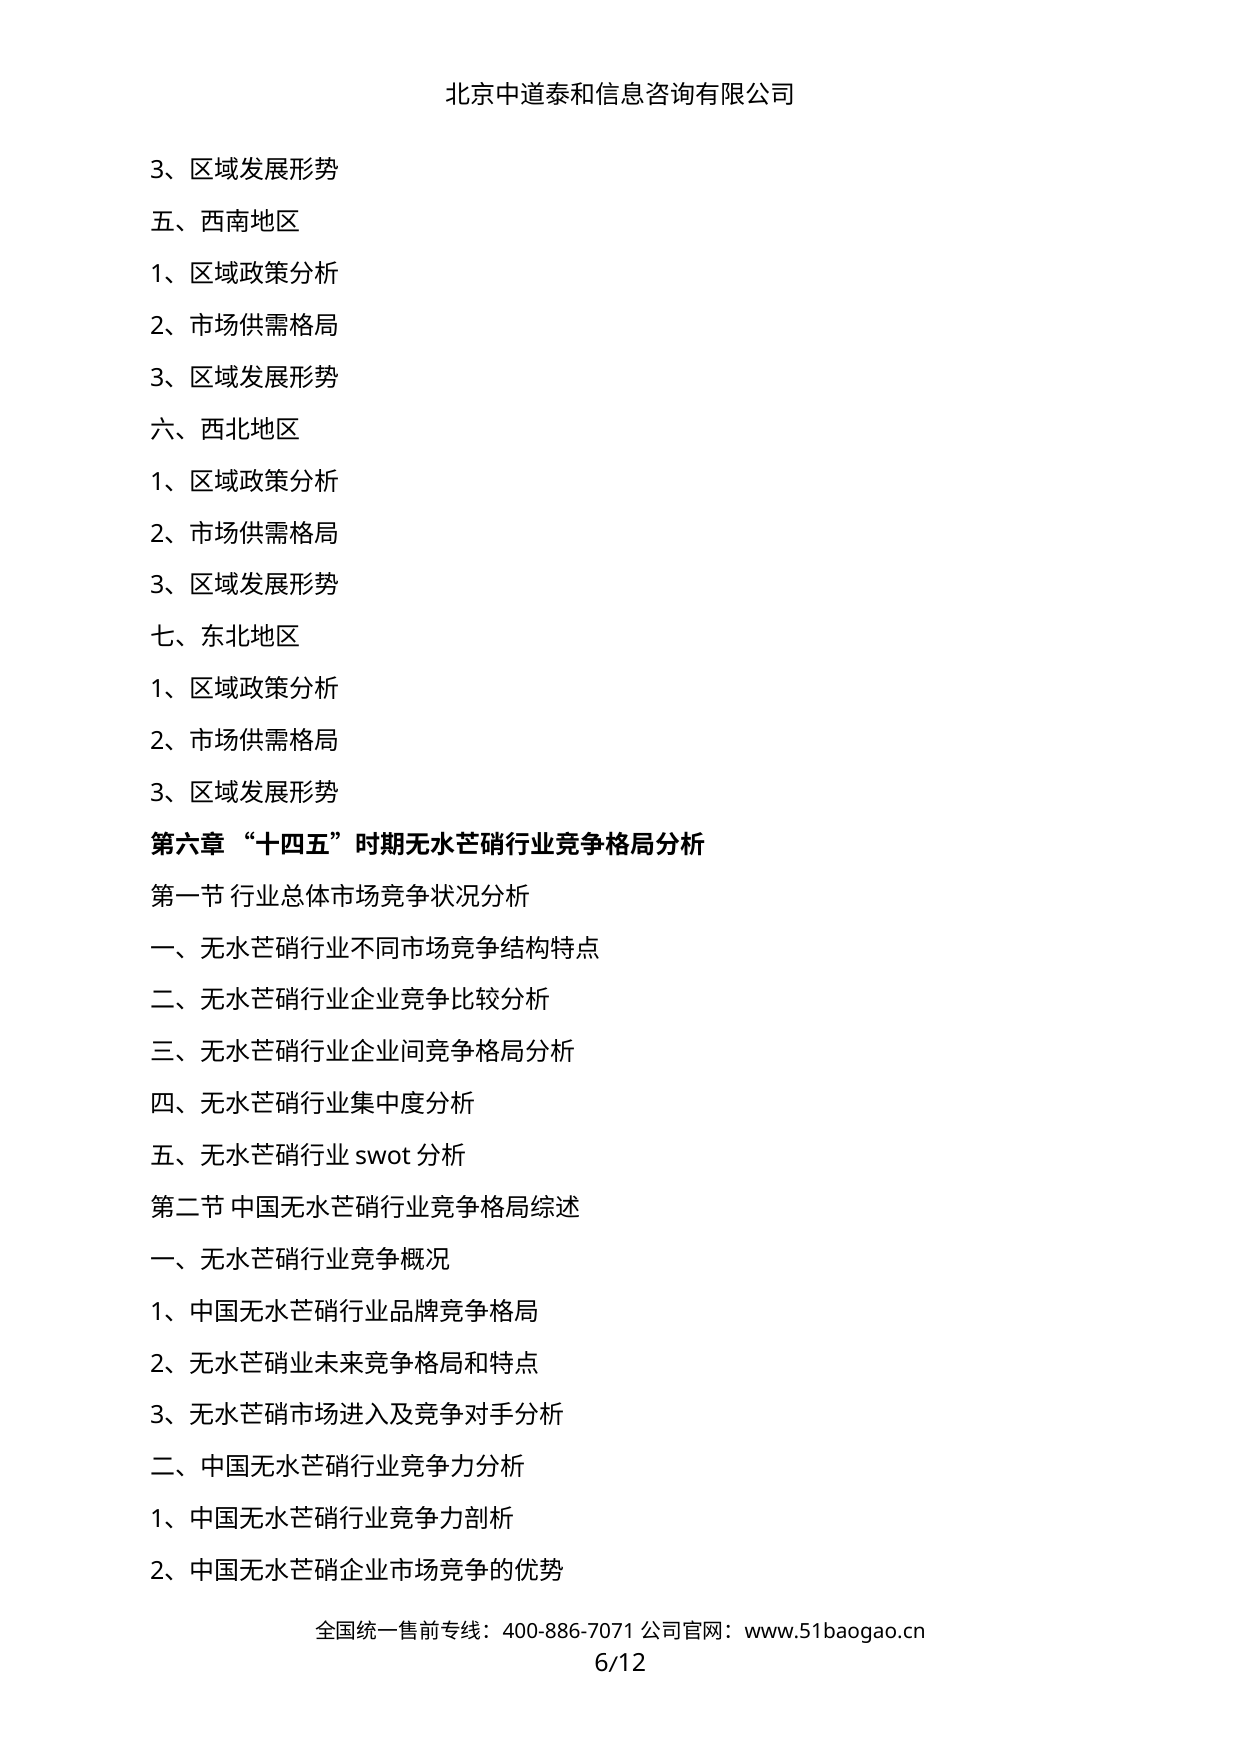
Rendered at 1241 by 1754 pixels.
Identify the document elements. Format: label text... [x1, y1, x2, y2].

text 第六章 “十四五”时期无水芒硝行业竞争格局分析 [150, 824, 1090, 861]
text 2、无水芒硝业未来竞争格局和特点 [150, 1343, 1090, 1379]
text 2、中国无水芒硝企业市场竞争的优势 [150, 1551, 1090, 1587]
text 2、市场供需格局 [150, 721, 1090, 757]
text 3、无水芒硝市场进入及竞争对手分析 [150, 1395, 1090, 1431]
text 1、中国无水芒硝行业竞争力剖析 [150, 1499, 1090, 1535]
text 1、中国无水芒硝行业品牌竞争格局 [150, 1291, 1090, 1327]
text 二、无水芒硝行业企业竞争比较分析 [150, 980, 1090, 1016]
text 五、无水芒硝行业swot分析 [150, 1136, 1090, 1172]
text 四、无水芒硝行业集中度分析 [150, 1084, 1090, 1120]
text 六、西北地区 [150, 409, 1090, 446]
text 2、市场供需格局 [150, 513, 1090, 549]
text 五、西南地区 [150, 202, 1090, 238]
text 1、区域政策分析 [150, 254, 1090, 290]
text 3、区域发展形势 [150, 772, 1090, 809]
text 一、无水芒硝行业不同市场竞争结构特点 [150, 928, 1090, 964]
text 1、区域政策分析 [150, 669, 1090, 705]
text 第一节 行业总体市场竞争状况分析 [150, 876, 1090, 912]
text 一、无水芒硝行业竞争概况 [150, 1239, 1090, 1276]
text 2、市场供需格局 [150, 306, 1090, 342]
text 3、区域发展形势 [150, 565, 1090, 601]
text 1、区域政策分析 [150, 461, 1090, 497]
text 第二节 中国无水芒硝行业竞争格局综述 [150, 1187, 1090, 1224]
text 3、区域发展形势 [150, 357, 1090, 394]
text 三、无水芒硝行业企业间竞争格局分析 [150, 1032, 1090, 1068]
text 七、东北地区 [150, 617, 1090, 653]
text 二、中国无水芒硝行业竞争力分析 [150, 1447, 1090, 1483]
text 3、区域发展形势 [150, 150, 1090, 186]
